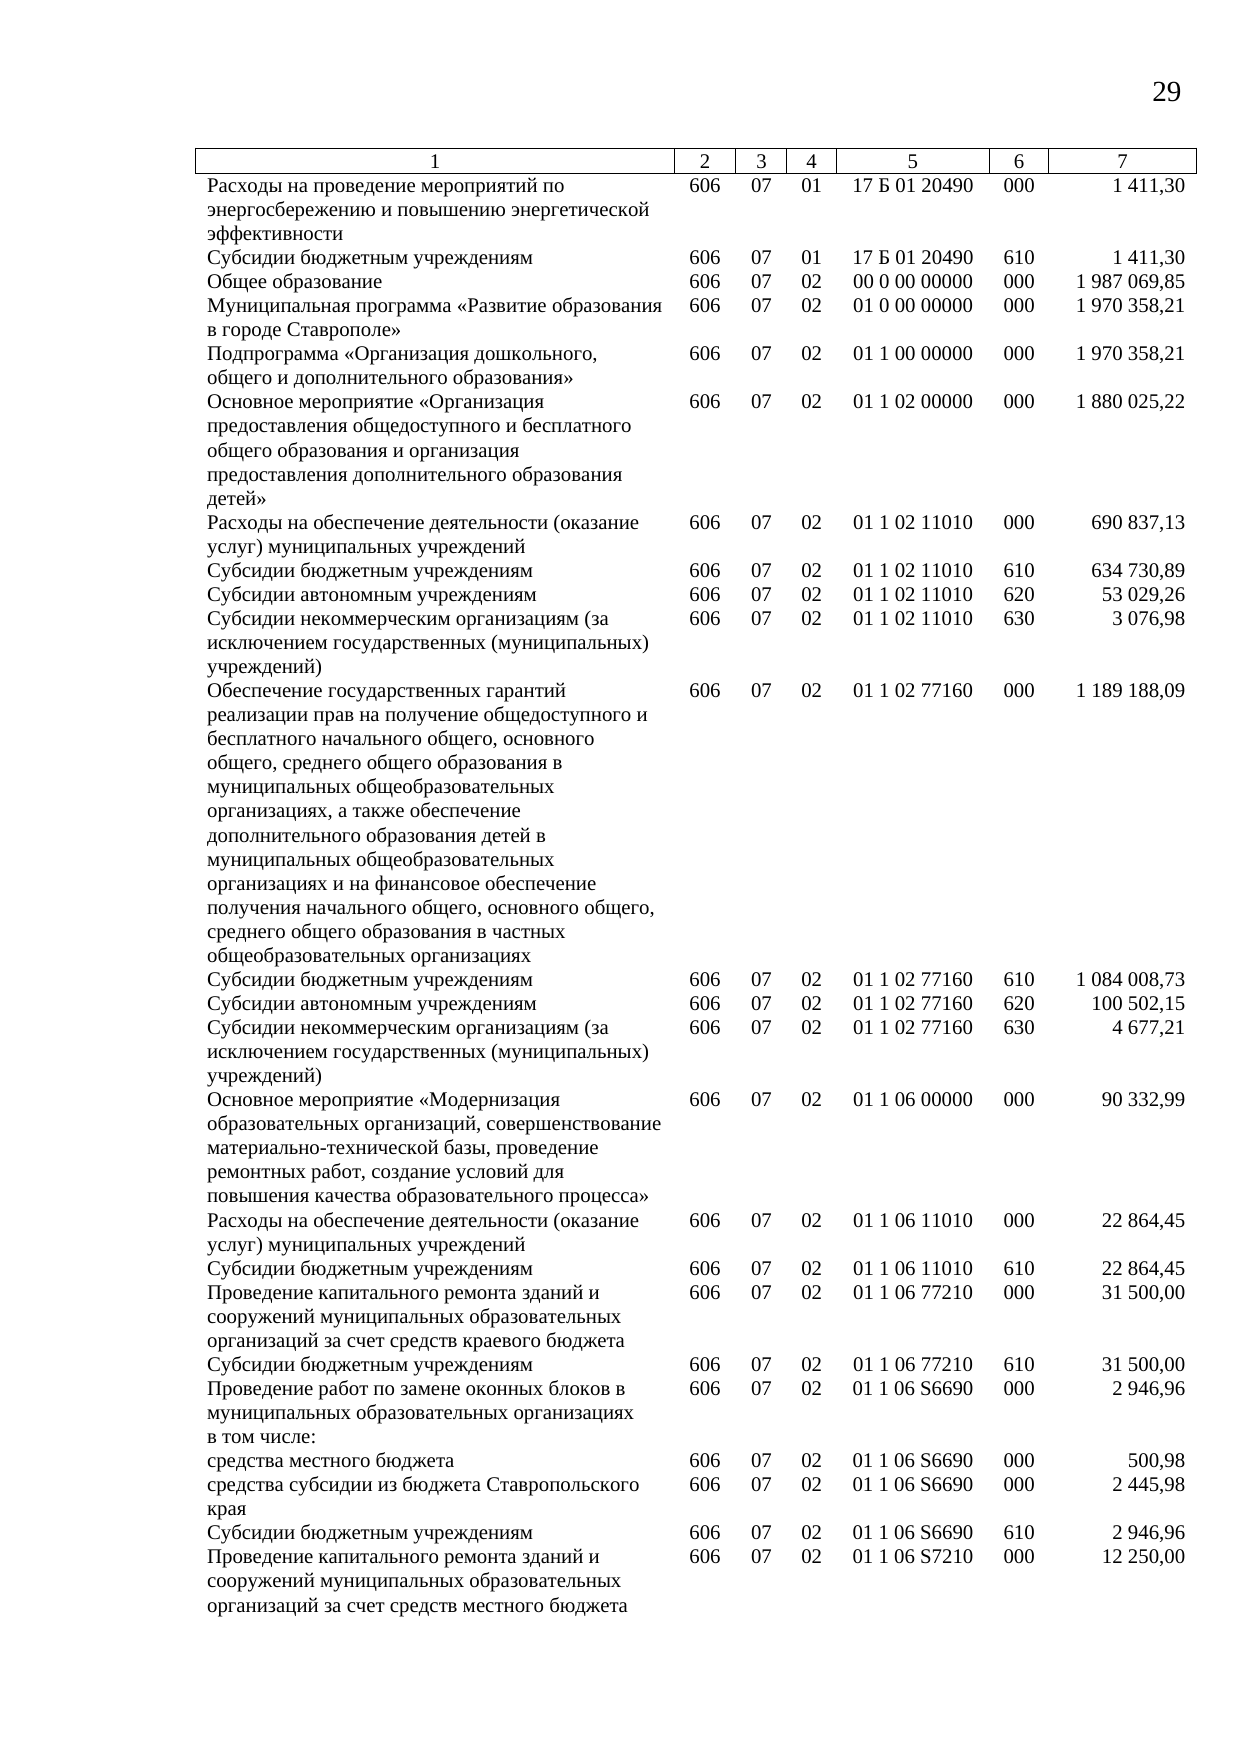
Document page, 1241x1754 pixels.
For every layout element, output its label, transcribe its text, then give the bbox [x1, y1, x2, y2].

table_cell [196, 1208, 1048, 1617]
table_header 3 [736, 149, 786, 173]
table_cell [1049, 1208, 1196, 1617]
table_header 5 [837, 149, 989, 173]
table_header 4 [787, 149, 836, 173]
table_header 6 [990, 149, 1048, 173]
table_header 7 [1049, 149, 1196, 173]
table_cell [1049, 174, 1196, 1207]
table_header 2 [675, 149, 735, 173]
table_header 1 [196, 149, 674, 173]
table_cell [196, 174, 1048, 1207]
